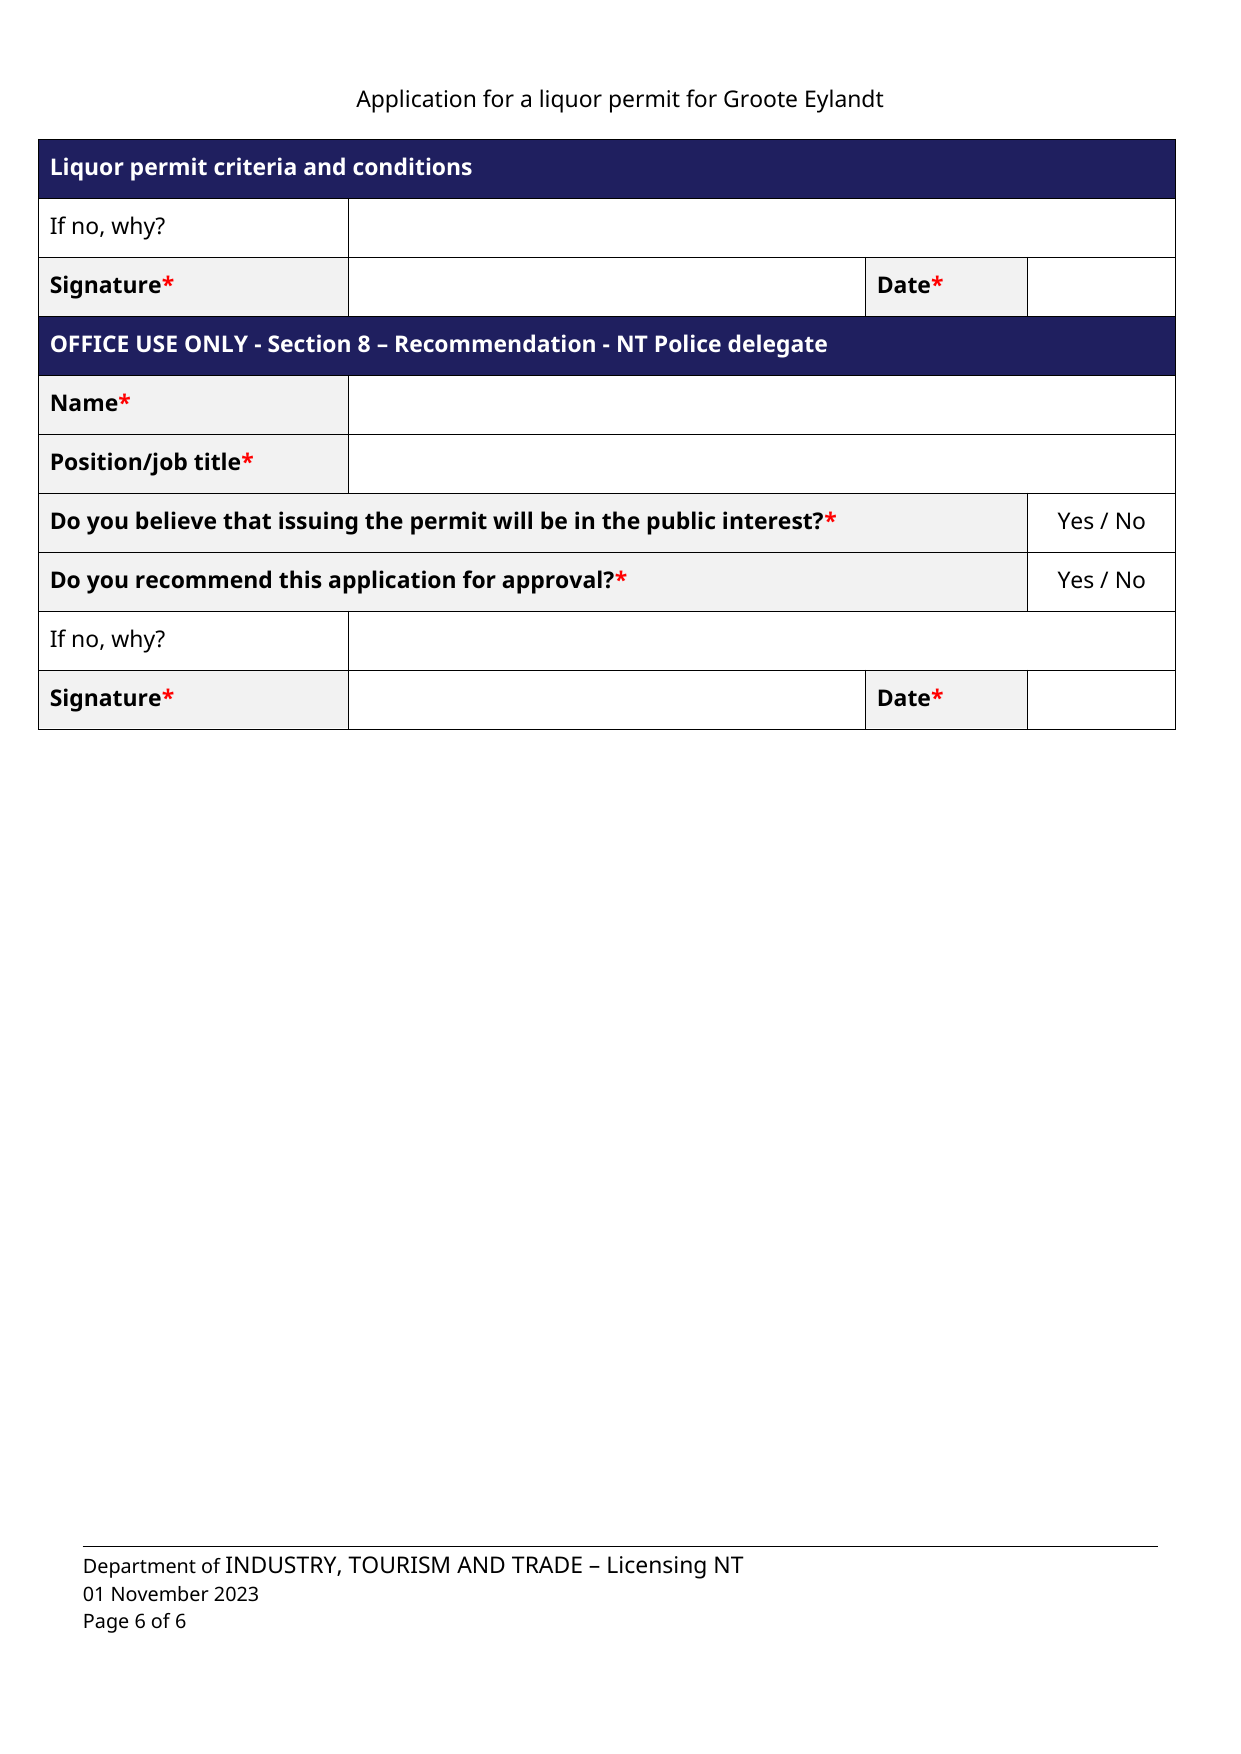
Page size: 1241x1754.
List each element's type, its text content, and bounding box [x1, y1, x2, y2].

table_cell [349, 199, 1175, 257]
table_cell If no, why? [39, 612, 348, 669]
table_cell If no, why? [39, 199, 348, 257]
table_cell Do you believe that issuing the permit will be in the public interest?* [39, 494, 1027, 552]
table_cell Date* [866, 671, 1027, 728]
table_cell [349, 435, 1175, 493]
table_cell Signature* [39, 671, 348, 728]
table_cell Yes / No [1028, 553, 1175, 611]
table_cell OFFICE USE ONLY - Section 8 – Recommendation - NT Police delegate [39, 317, 1175, 375]
table_cell Yes / No [1028, 494, 1175, 552]
table_cell [1028, 671, 1175, 728]
table_cell Name* [39, 376, 348, 434]
table_cell Signature* [39, 258, 348, 316]
table_cell [1028, 258, 1175, 316]
table_cell Position/job title* [39, 435, 348, 493]
table_cell Date* [866, 258, 1027, 316]
table_cell [349, 376, 1175, 434]
table_cell [349, 671, 865, 728]
table_cell [349, 258, 865, 316]
table_cell Do you recommend this application for approval?* [39, 553, 1027, 611]
table_cell [349, 612, 1175, 669]
table_header Liquor permit criteria and conditions [39, 140, 1175, 198]
